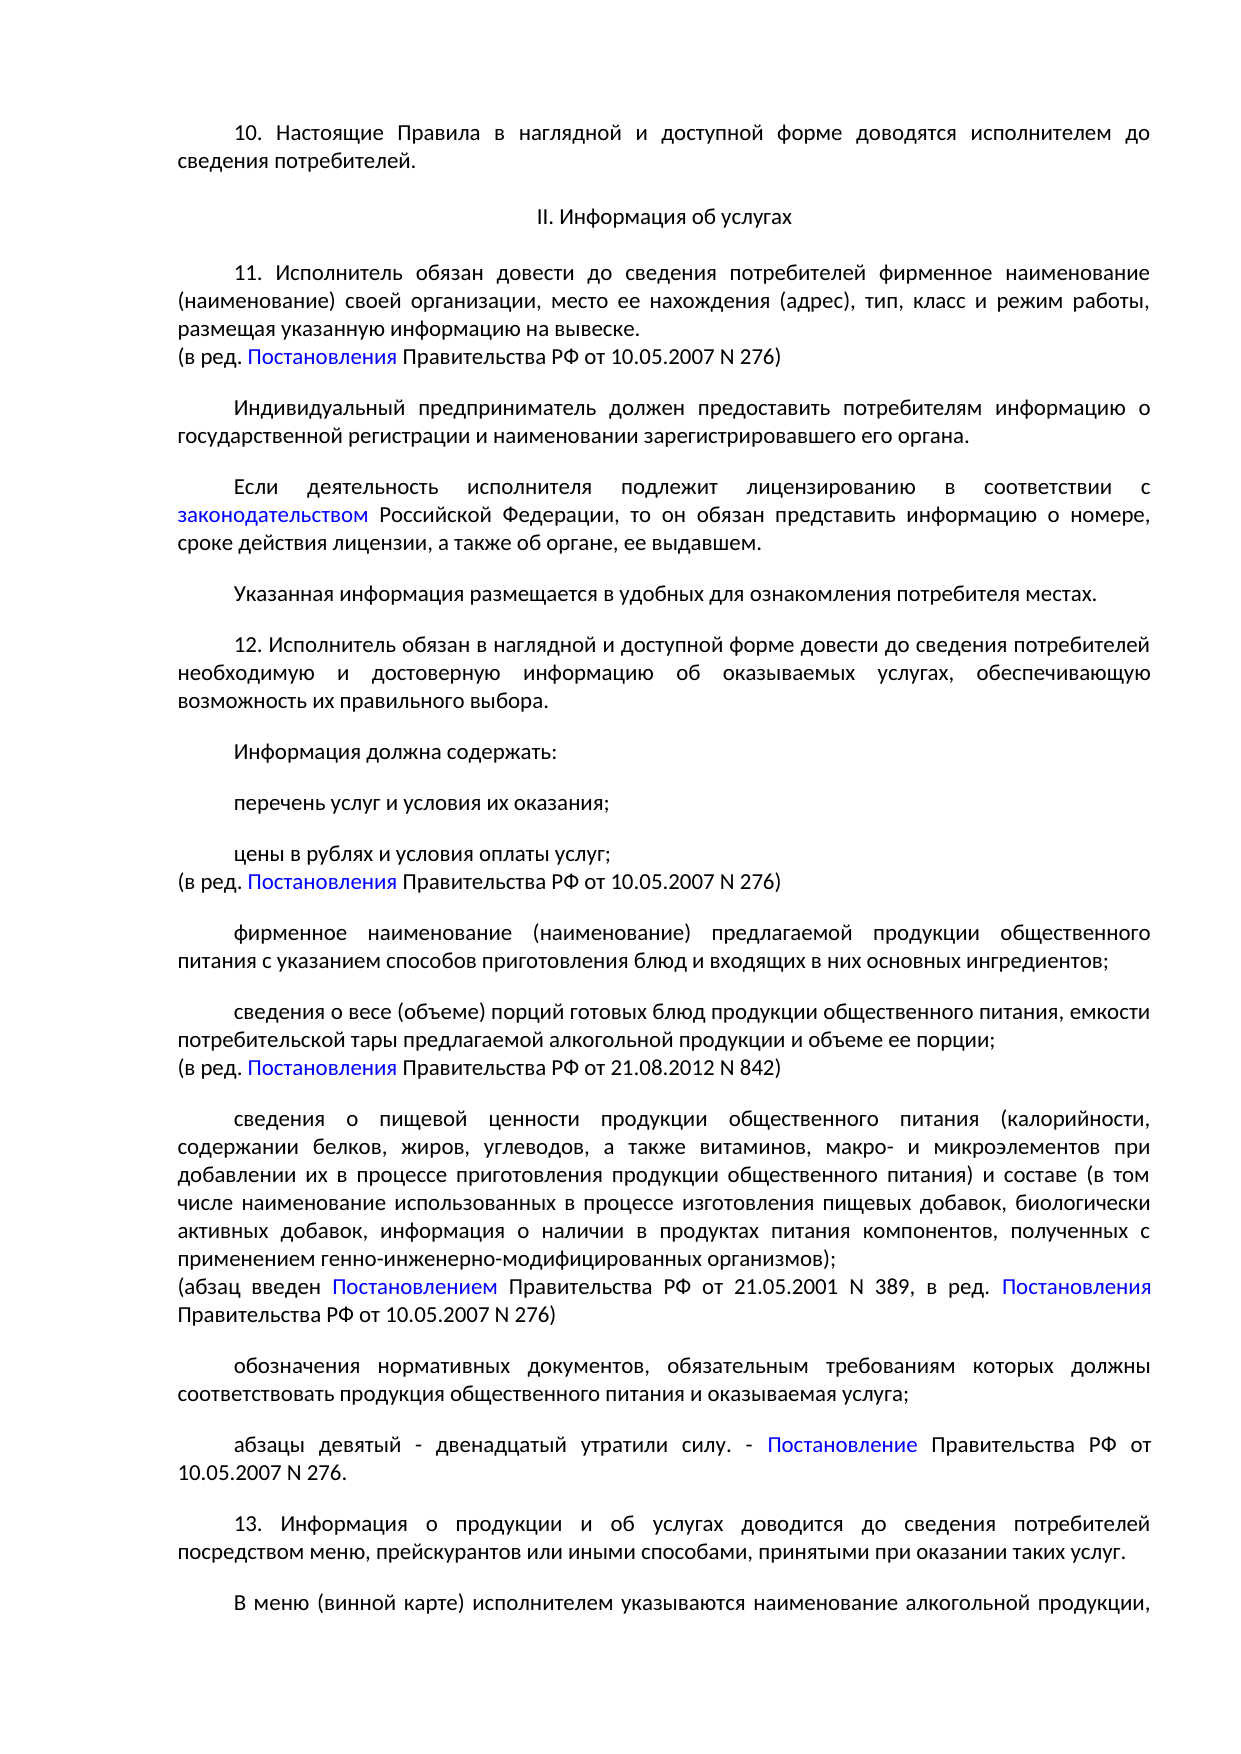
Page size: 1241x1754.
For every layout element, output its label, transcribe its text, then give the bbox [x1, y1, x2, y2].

text обозначения нормативных документов, обязательным требованиям которых должны соответствовать продукция общественного питания и оказываемая услуга; [177, 1351, 1152, 1407]
text 11. Исполнитель обязан довести до сведения потребителей фирменное наименование (наименование) своей организации, место ее нахождения (адрес), тип, класс и режим работы, размещая указанную информацию на вывеске. [177, 258, 1152, 342]
text (в ред. Постановления Правительства РФ от 21.08.2012 N 842) [177, 1053, 1152, 1081]
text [177, 1588, 1152, 1616]
text перечень услуг и условия их оказания; [177, 788, 1152, 816]
text 10. Настоящие Правила в наглядной и доступной форме доводятся исполнителем до сведения потребителей. [177, 118, 1152, 174]
text 13. Информация о продукции и об услугах доводится до сведения потребителей посредством меню, прейскурантов или иными способами, принятыми при оказании таких услуг. [177, 1509, 1152, 1565]
text цены в рублях и условия оплаты услуг; [177, 839, 1152, 867]
text (абзац введен Постановлением Правительства РФ от 21.05.2001 N 389, в ред. Постановления Правительства РФ от 10.05.2007 N 276) [177, 1272, 1152, 1328]
text фирменное наименование (наименование) предлагаемой продукции общественного питания с указанием способов приготовления блюд и входящих в них основных ингредиентов; [177, 918, 1152, 974]
text сведения о весе (объеме) порций готовых блюд продукции общественного питания, емкости потребительской тары предлагаемой алкогольной продукции и объеме ее порции; [177, 997, 1152, 1053]
text Информация должна содержать: [177, 737, 1152, 765]
text Если деятельность исполнителя подлежит лицензированию в соответствии с законодательством Российской Федерации, то он обязан представить информацию о номере, сроке действия лицензии, а также об органе, ее выдавшем. [177, 472, 1152, 556]
text (в ред. Постановления Правительства РФ от 10.05.2007 N 276) [177, 342, 1152, 370]
text абзацы девятый - двенадцатый утратили силу. - Постановление Правительства РФ от 10.05.2007 N 276. [177, 1430, 1152, 1486]
text Индивидуальный предприниматель должен предоставить потребителям информацию о государственной регистрации и наименовании зарегистрировавшего его органа. [177, 393, 1152, 449]
text Указанная информация размещается в удобных для ознакомления потребителя местах. [177, 579, 1152, 607]
text 12. Исполнитель обязан в наглядной и доступной форме довести до сведения потребителей необходимую и достоверную информацию об оказываемых услугах, обеспечивающую возможность их правильного выбора. [177, 630, 1152, 714]
text сведения о пищевой ценности продукции общественного питания (калорийности, содержании белков, жиров, углеводов, а также витаминов, макро- и микроэлементов при добавлении их в процессе приготовления продукции общественного питания) и составе (в том числе наименование использованных в процессе изготовления пищевых добавок, биологически активных добавок, информация о наличии в продуктах питания компонентов, полученных с применением генно-инженерно-модифицированных организмов); [177, 1104, 1152, 1272]
text II. Информация об услугах [177, 202, 1152, 230]
text (в ред. Постановления Правительства РФ от 10.05.2007 N 276) [177, 867, 1152, 895]
